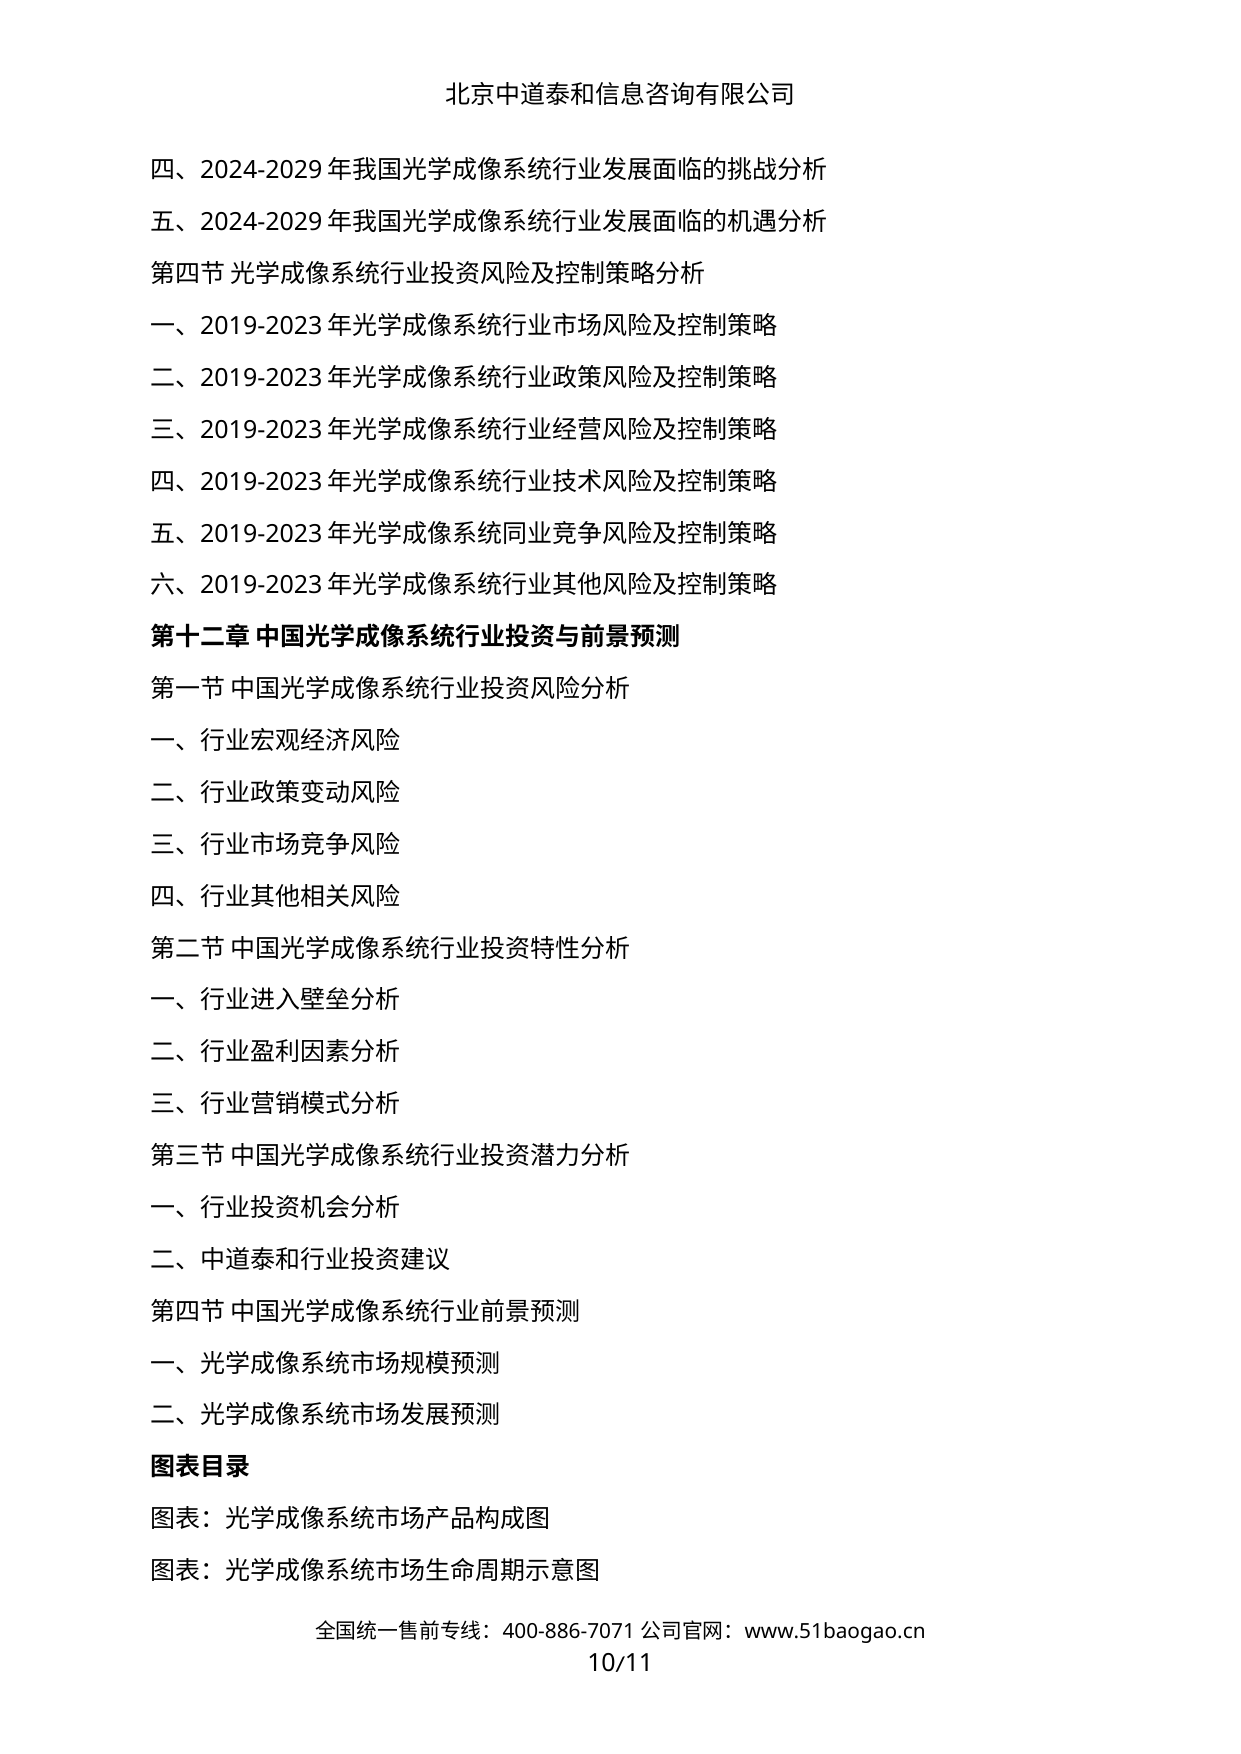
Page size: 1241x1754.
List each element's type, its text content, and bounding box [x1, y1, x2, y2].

text 四、2019-2023年光学成像系统行业技术风险及控制策略 [150, 461, 1090, 497]
text 第一节 中国光学成像系统行业投资风险分析 [150, 669, 1090, 705]
text 二、2019-2023年光学成像系统行业政策风险及控制策略 [150, 357, 1090, 394]
text 一、行业进入壁垒分析 [150, 980, 1090, 1016]
text 三、2019-2023年光学成像系统行业经营风险及控制策略 [150, 409, 1090, 446]
text 一、行业宏观经济风险 [150, 721, 1090, 757]
text 三、行业市场竞争风险 [150, 824, 1090, 861]
text 图表：光学成像系统市场生命周期示意图 [150, 1551, 1090, 1587]
text 第二节 中国光学成像系统行业投资特性分析 [150, 928, 1090, 964]
text 二、行业政策变动风险 [150, 772, 1090, 809]
text 第四节 中国光学成像系统行业前景预测 [150, 1291, 1090, 1327]
text 六、2019-2023年光学成像系统行业其他风险及控制策略 [150, 565, 1090, 601]
text 五、2024-2029年我国光学成像系统行业发展面临的机遇分析 [150, 202, 1090, 238]
text 五、2019-2023年光学成像系统同业竞争风险及控制策略 [150, 513, 1090, 549]
text 图表目录 [150, 1447, 1090, 1483]
text 一、2019-2023年光学成像系统行业市场风险及控制策略 [150, 306, 1090, 342]
text 三、行业营销模式分析 [150, 1084, 1090, 1120]
text 第四节 光学成像系统行业投资风险及控制策略分析 [150, 254, 1090, 290]
text 第三节 中国光学成像系统行业投资潜力分析 [150, 1136, 1090, 1172]
text 二、中道泰和行业投资建议 [150, 1239, 1090, 1276]
text 四、2024-2029年我国光学成像系统行业发展面临的挑战分析 [150, 150, 1090, 186]
text 一、光学成像系统市场规模预测 [150, 1343, 1090, 1379]
text 第十二章 中国光学成像系统行业投资与前景预测 [150, 617, 1090, 653]
text 二、光学成像系统市场发展预测 [150, 1395, 1090, 1431]
text 四、行业其他相关风险 [150, 876, 1090, 912]
text 二、行业盈利因素分析 [150, 1032, 1090, 1068]
text 一、行业投资机会分析 [150, 1187, 1090, 1224]
text 图表：光学成像系统市场产品构成图 [150, 1499, 1090, 1535]
